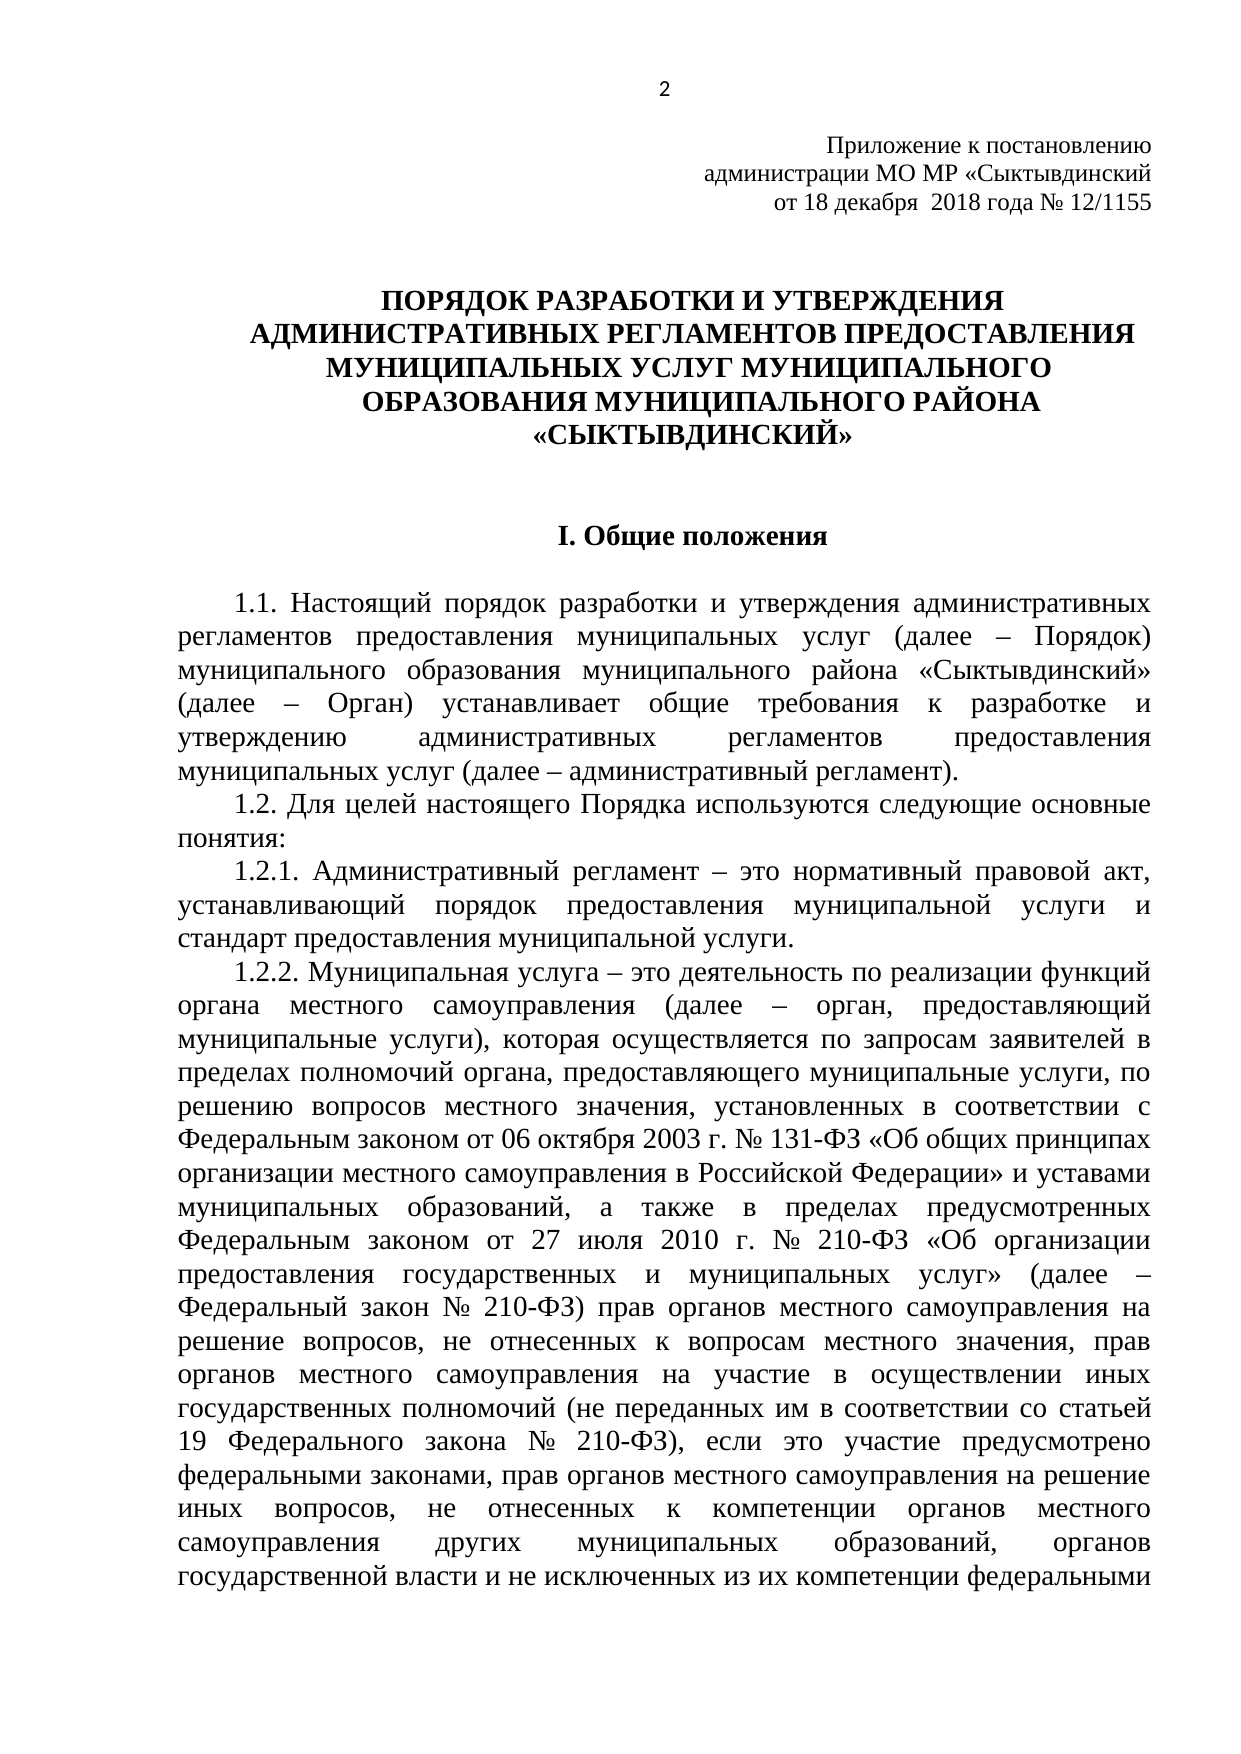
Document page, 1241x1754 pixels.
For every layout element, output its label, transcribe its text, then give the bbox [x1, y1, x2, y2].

text 1.2. Для целей настоящего Порядка используются следующие основные понятия: [177, 786, 1152, 853]
text от 18 декабря 2018 года № 12/1155 [177, 187, 1152, 216]
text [177, 954, 1152, 1591]
text 1.1. Настоящий порядок разработки и утверждения административных регламентов предоставления муниципальных услуг (далее – Порядок) муниципального образования муниципального района «Сыктывдинский» (далее – Орган) устанавливает общие требования к разработке и утверждению административных регламентов предоставления муниципальных услуг (далее – административный регламент). [177, 585, 1152, 786]
text ПОРЯДОК РАЗРАБОТКИ И УТВЕРЖДЕНИЯ АДМИНИСТРАТИВНЫХ РЕГЛАМЕНТОВ ПРЕДОСТАВЛЕНИЯ МУНИЦИПАЛЬНЫХ УСЛУГ МУНИЦИПАЛЬНОГО ОБРАЗОВАНИЯ МУНИЦИПАЛЬНОГО РАЙОНА «СЫКТЫВДИНСКИЙ» [233, 283, 1152, 451]
text I. Общие положения [233, 518, 1152, 551]
text Приложение к постановлению [177, 130, 1152, 158]
text 1.2.1. Административный регламент – это нормативный правовой акт, устанавливающий порядок предоставления муниципальной услуги и стандарт предоставления муниципальной услуги. [177, 853, 1152, 954]
text администрации МО МР «Сыктывдинский [177, 158, 1152, 187]
